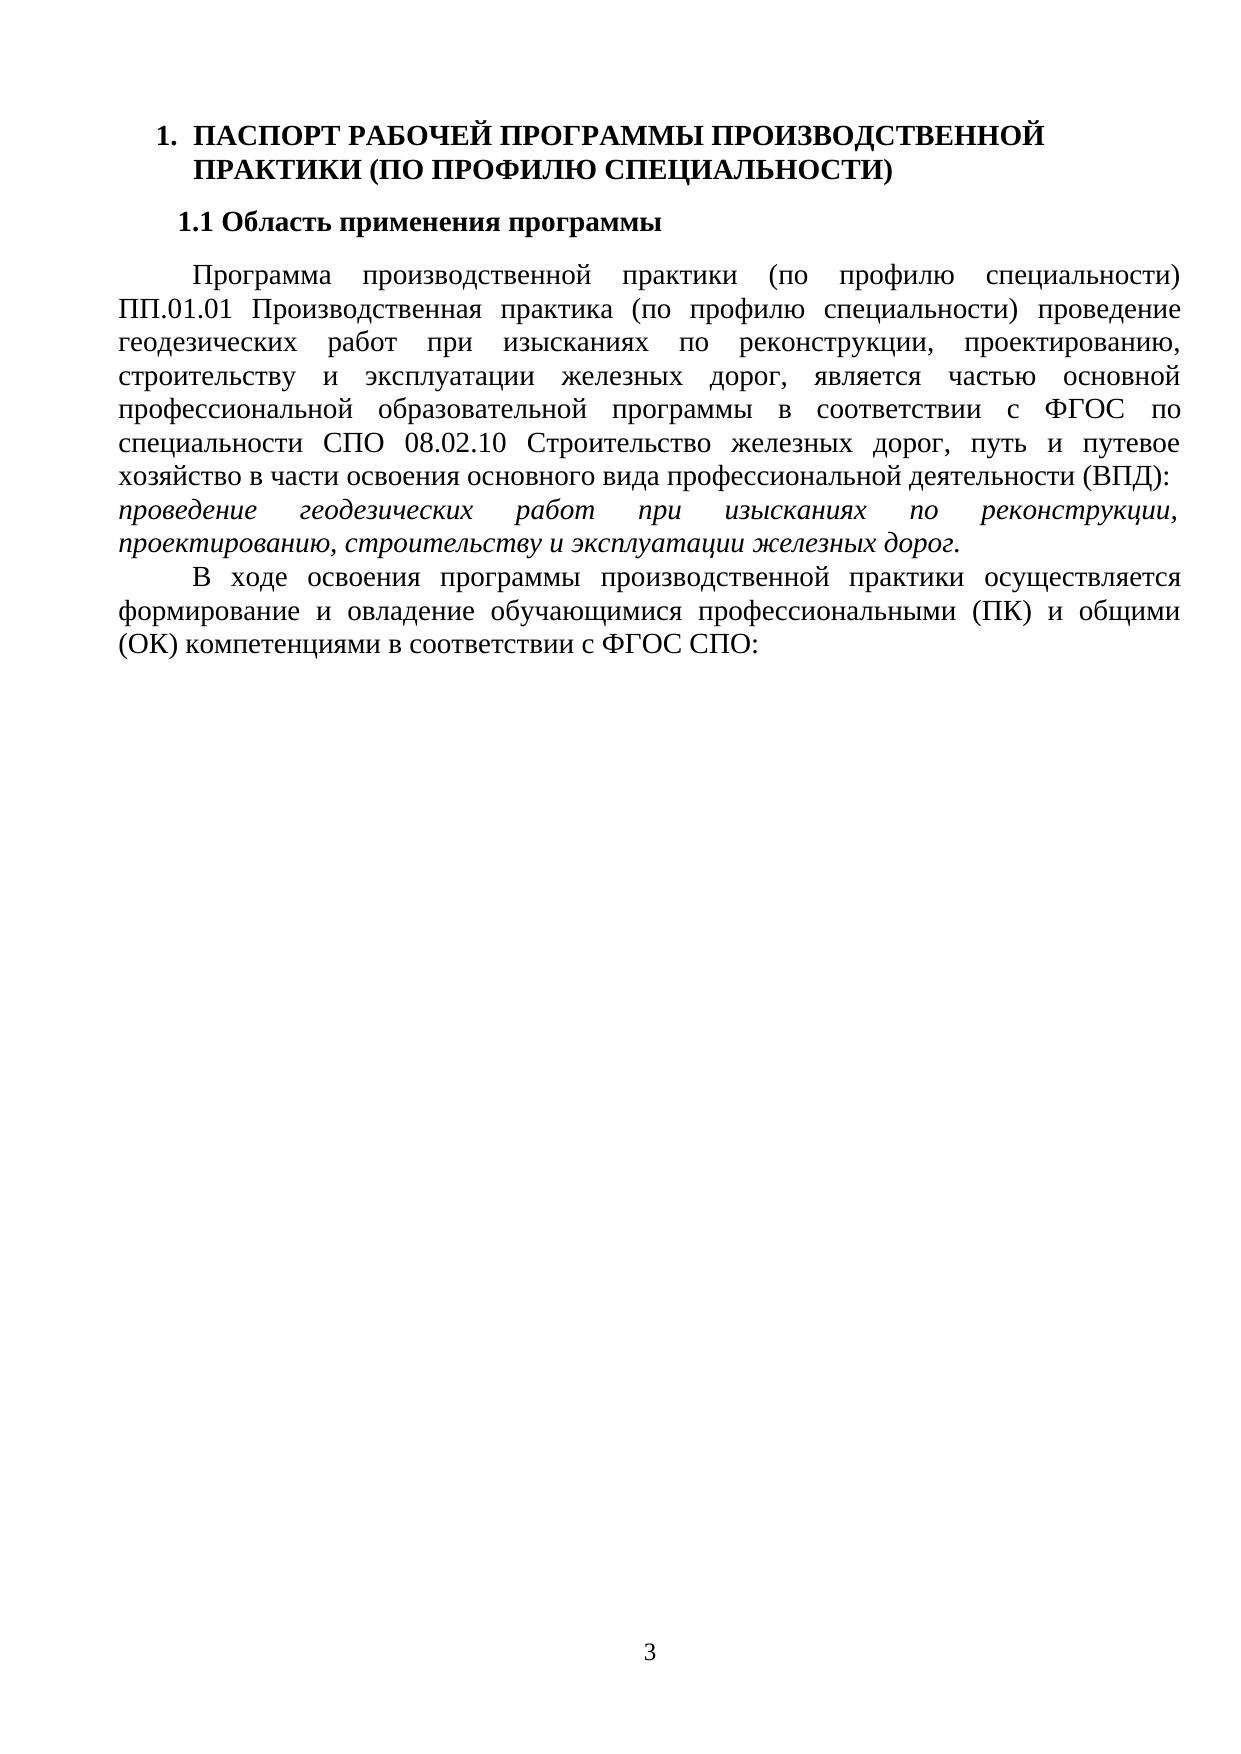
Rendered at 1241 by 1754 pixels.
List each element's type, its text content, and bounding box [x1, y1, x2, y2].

list ПАСПОРТ Рабочей ПРОГРАММЫ ПРОИЗВОДСТВЕННОЙ ПРАКТИКИ (ПО ПРОФИЛЮ СПЕЦИАЛЬНОСТИ) [156, 118, 1181, 185]
text Программа производственной практики (по профилю специальности) ПП.01.01 Производственная практика (по профилю специальности) проведение геодезических работ при изысканиях по реконструкции, проектированию, строительству и эксплуатации железных дорог, является частью основной профессиональной образовательной программы в соответствии с ФГОС по специальности СПО 08.02.10 Строительство железных дорог, путь и путевое хозяйство в части освоения основного вида профессиональной деятельности (ВПД): [118, 257, 1181, 492]
text 1.1 Область применения программы [118, 204, 1181, 238]
text В ходе освоения программы производственной практики осуществляется формирование и овладение обучающимися профессиональными (ПК) и общими (ОК) компетенциями в соответствии с ФГОС СПО: [118, 559, 1181, 660]
text проведение геодезических работ при изысканиях по реконструкции, проектированию, строительству и эксплуатации железных дорог. [118, 492, 1181, 559]
